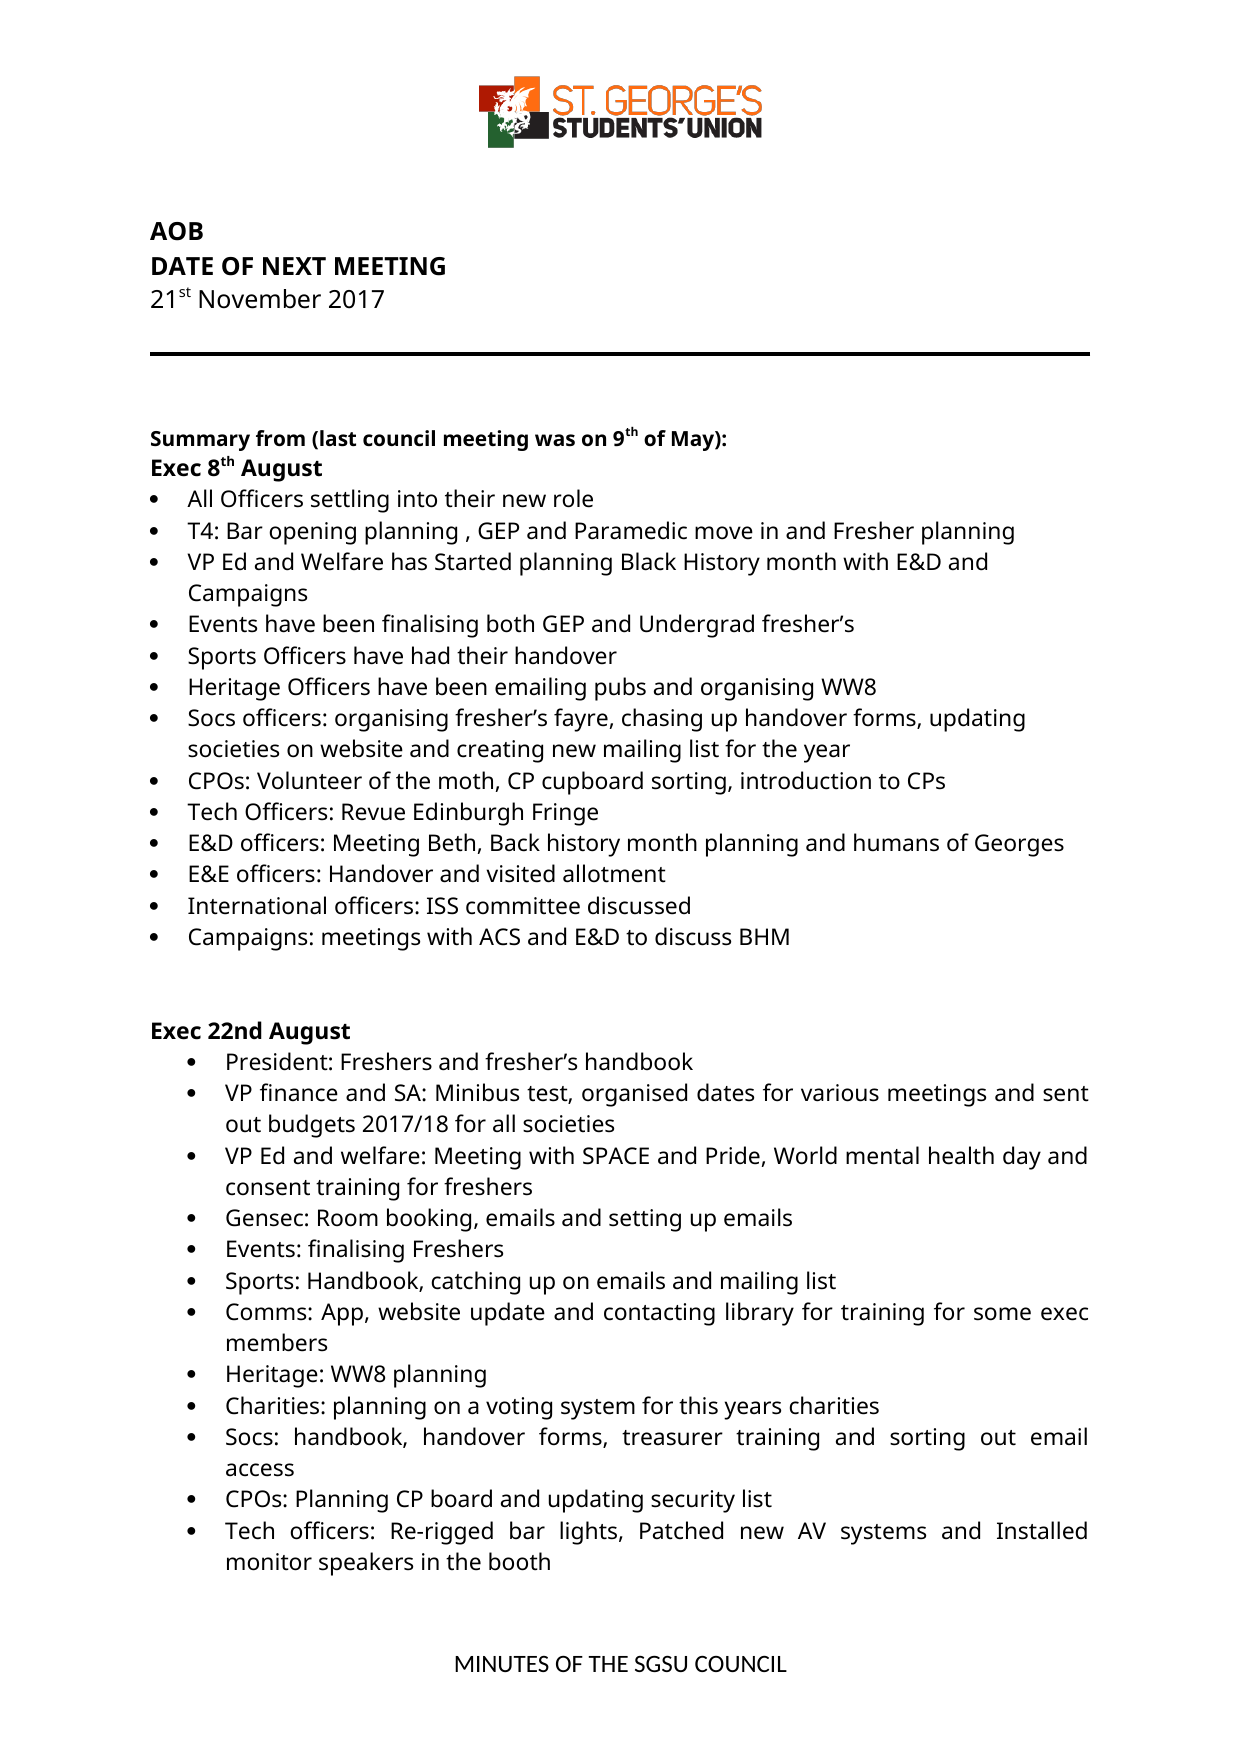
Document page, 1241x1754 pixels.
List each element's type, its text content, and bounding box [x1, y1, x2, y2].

list Socs: handbook, handover forms, treasurer training and sorting out email access [187, 1421, 1090, 1483]
list Sports: Handbook, catching up on emails and mailing list [187, 1264, 1090, 1296]
list Campaigns: meetings with ACS and E&D to discuss BHM [150, 921, 1090, 952]
list VP Ed and welfare: Meeting with SPACE and Pride, World mental health day and consent training for freshers [187, 1139, 1090, 1202]
list Tech Officers: Revue Edinburgh Fringe [150, 796, 1090, 827]
list VP finance and SA: Minibus test, organised dates for various meetings and sent out budgets 2017/18 for all societies [187, 1077, 1090, 1139]
text Exec 22nd August [150, 1014, 1090, 1046]
list Socs officers: organising fresher’s fayre, chasing up handover forms, updating societies on website and creating new mailing list for the year [150, 702, 1090, 764]
list Comms: App, website update and contacting library for training for some exec members [187, 1296, 1090, 1358]
list E&D officers: Meeting Beth, Back history month planning and humans of Georges [150, 827, 1090, 858]
list CPOs: Volunteer of the moth, CP cupboard sorting, introduction to CPs [150, 764, 1090, 796]
list All Officers settling into their new role [150, 483, 1090, 514]
text DATE OF NEXT MEETING [150, 248, 1090, 282]
list E&E officers: Handover and visited allotment [150, 858, 1090, 889]
list T4: Bar opening planning , GEP and Paramedic move in and Fresher planning [150, 514, 1090, 546]
text Exec 8th August [150, 452, 1090, 483]
list Events: finalising Freshers [187, 1233, 1090, 1264]
picture [475, 75, 765, 150]
list Events have been finalising both GEP and Undergrad fresher’s [150, 608, 1090, 639]
text AOB [150, 214, 1090, 248]
list Gensec: Room booking, emails and setting up emails [187, 1202, 1090, 1233]
list International officers: ISS committee discussed [150, 889, 1090, 921]
list Heritage: WW8 planning [187, 1358, 1090, 1389]
list CPOs: Planning CP board and updating security list [187, 1483, 1090, 1514]
list Tech officers: Re-rigged bar lights, Patched new AV systems and Installed monitor speakers in the booth [187, 1514, 1090, 1577]
text 21st November 2017 [150, 282, 1090, 316]
list Charities: planning on a voting system for this years charities [187, 1389, 1090, 1421]
list Sports Officers have had their handover [150, 639, 1090, 671]
list VP Ed and Welfare has Started planning Black History month with E&D and Campaigns [150, 546, 1090, 608]
list President: Freshers and fresher’s handbook [187, 1046, 1090, 1077]
list Heritage Officers have been emailing pubs and organising WW8 [150, 671, 1090, 702]
text Summary from (last council meeting was on 9th of May): [150, 424, 1090, 452]
